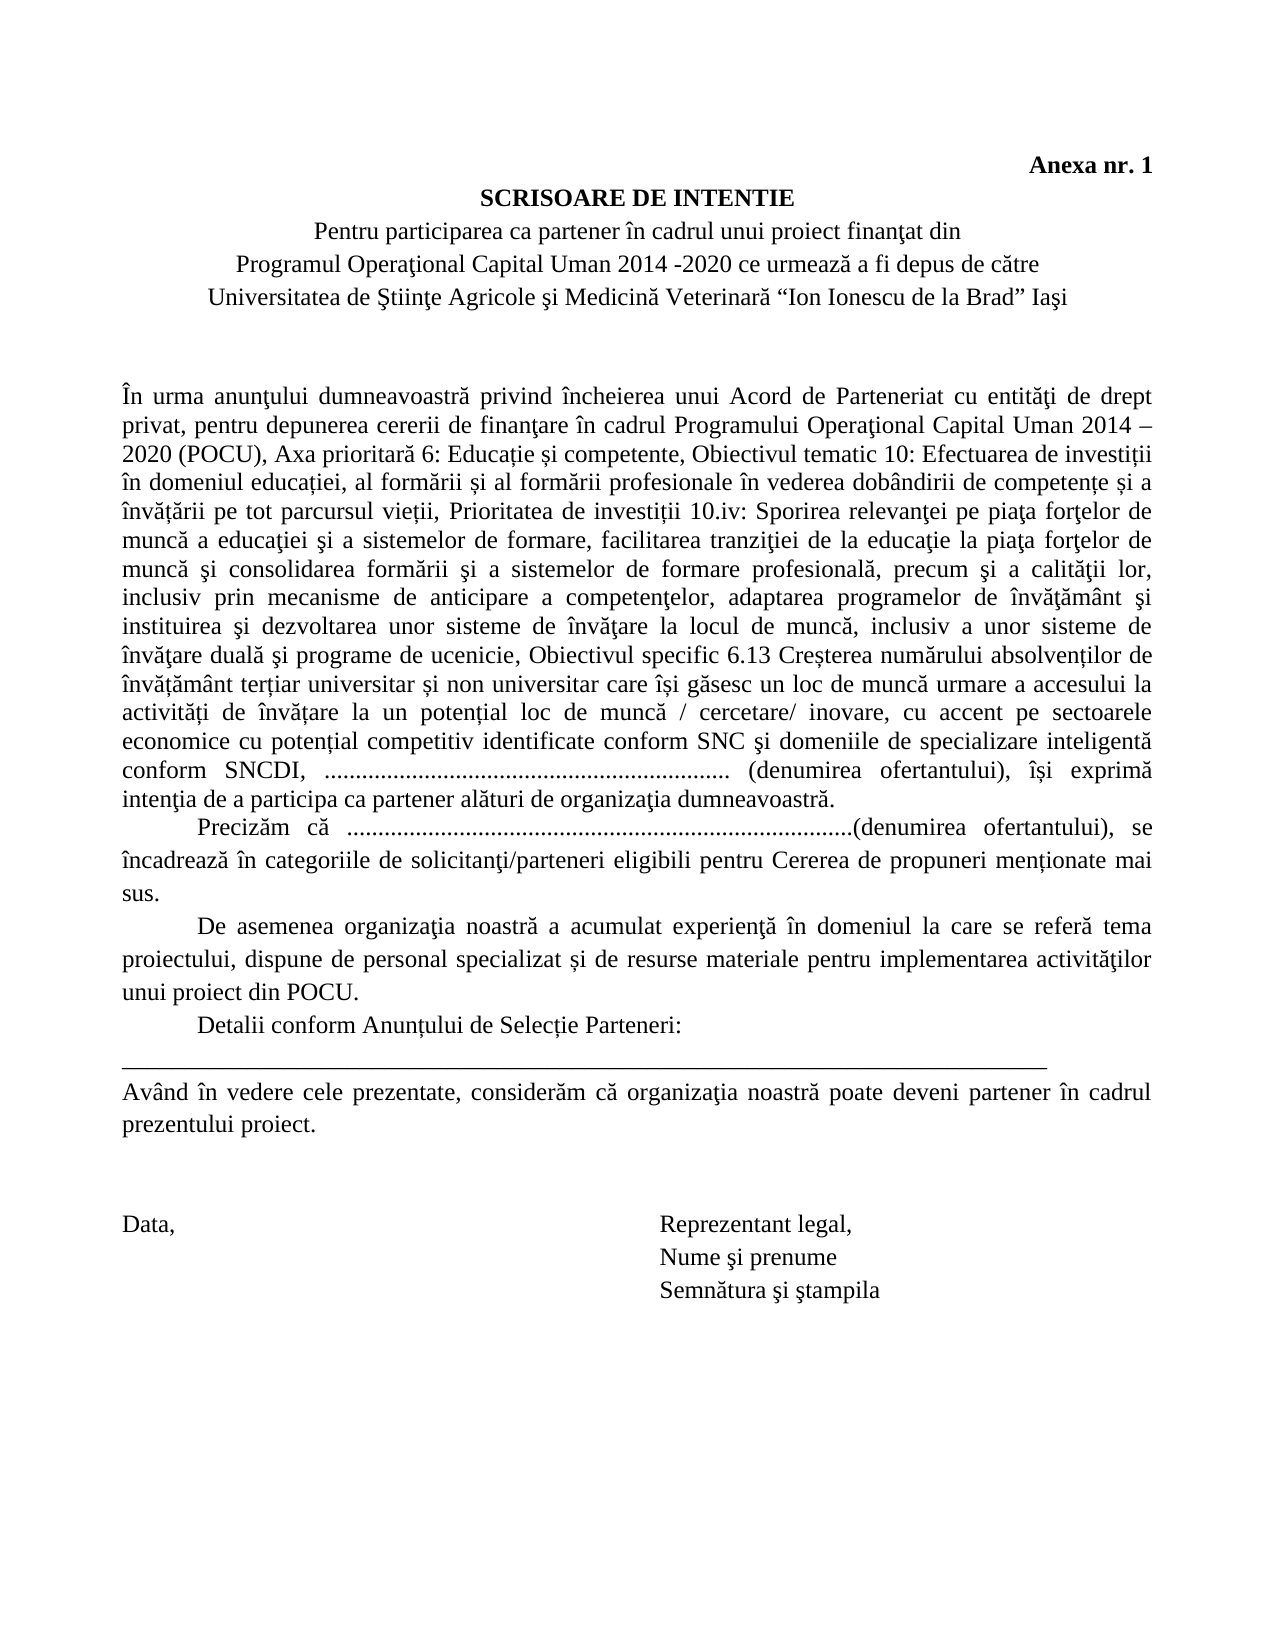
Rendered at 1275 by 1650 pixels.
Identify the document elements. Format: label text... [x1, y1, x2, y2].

text Data, Reprezentant legal, [122, 1209, 1153, 1237]
text Universitatea de Ştiinţe Agricole şi Medicină Veterinară “Ion Ionescu de la Brad” Iaşi [122, 282, 1153, 311]
text Anexa nr. 1 [122, 150, 1153, 179]
text Având în vedere cele prezentate, considerăm că organizaţia noastră poate deveni partener în cadrul prezentului proiect. [122, 1077, 1153, 1138]
text Detalii conform Anunțului de Selecție Parteneri: __________________________________________________________________________ [122, 1011, 1153, 1072]
text SCRISOARE DE INTENTIE [122, 183, 1153, 212]
text Precizăm că .................................................................................(denumirea ofertantului), se încadrează în categoriile de solicitanţi/parteneri eligibili pentru Cererea de propuneri menționate mai sus. [122, 812, 1153, 907]
text În urma anunţului dumneavoastră privind încheierea unui Acord de Parteneriat cu entităţi de drept privat, pentru depunerea cererii de finanţare în cadrul Programului Operaţional Capital Uman 2014 – 2020 (POCU), Axa prioritară 6: Educație și competente, Obiectivul tematic 10: Efectuarea de investiții în domeniul educației, al formării și al formării profesionale în vederea dobândirii de competențe și a învățării pe tot parcursul vieții, Prioritatea de investiții 10.iv: Sporirea relevanţei pe piaţa forţelor de muncă a educaţiei şi a sistemelor de formare, facilitarea tranziţiei de la educaţie la piaţa forţelor de muncă şi consolidarea formării şi a sistemelor de formare profesională, precum şi a calităţii lor, inclusiv prin mecanisme de anticipare a competenţelor, adaptarea programelor de învăţământ şi instituirea şi dezvoltarea unor sisteme de învăţare la locul de muncă, inclusiv a unor sisteme de învăţare duală şi programe de ucenicie, Obiectivul specific 6.13 Creșterea numărului absolvenților de învățământ terțiar universitar și non universitar care își găsesc un loc de muncă urmare a accesului la activități de învățare la un potențial loc de muncă / cercetare/ inovare, cu accent pe sectoarele economice cu potențial competitiv identificate conform SNC şi domeniile de specializare inteligentă conform SNCDI, ................................................................. (denumirea ofertantului), își exprimă intenţia de a participa ca partener alături de organizaţia dumneavoastră. [122, 381, 1153, 812]
text Pentru participarea ca partener în cadrul unui proiect finanţat din [122, 216, 1153, 245]
text Programul Operaţional Capital Uman 2014 -2020 ce urmează a fi depus de către [122, 249, 1153, 278]
text Nume şi prenume Semnătura şi ştampila [122, 1242, 1153, 1303]
text De asemenea organizaţia noastră a acumulat experienţă în domeniul la care se referă tema proiectului, dispune de personal specializat și de resurse materiale pentru implementarea activităţilor unui proiect din POCU. [122, 911, 1153, 1006]
